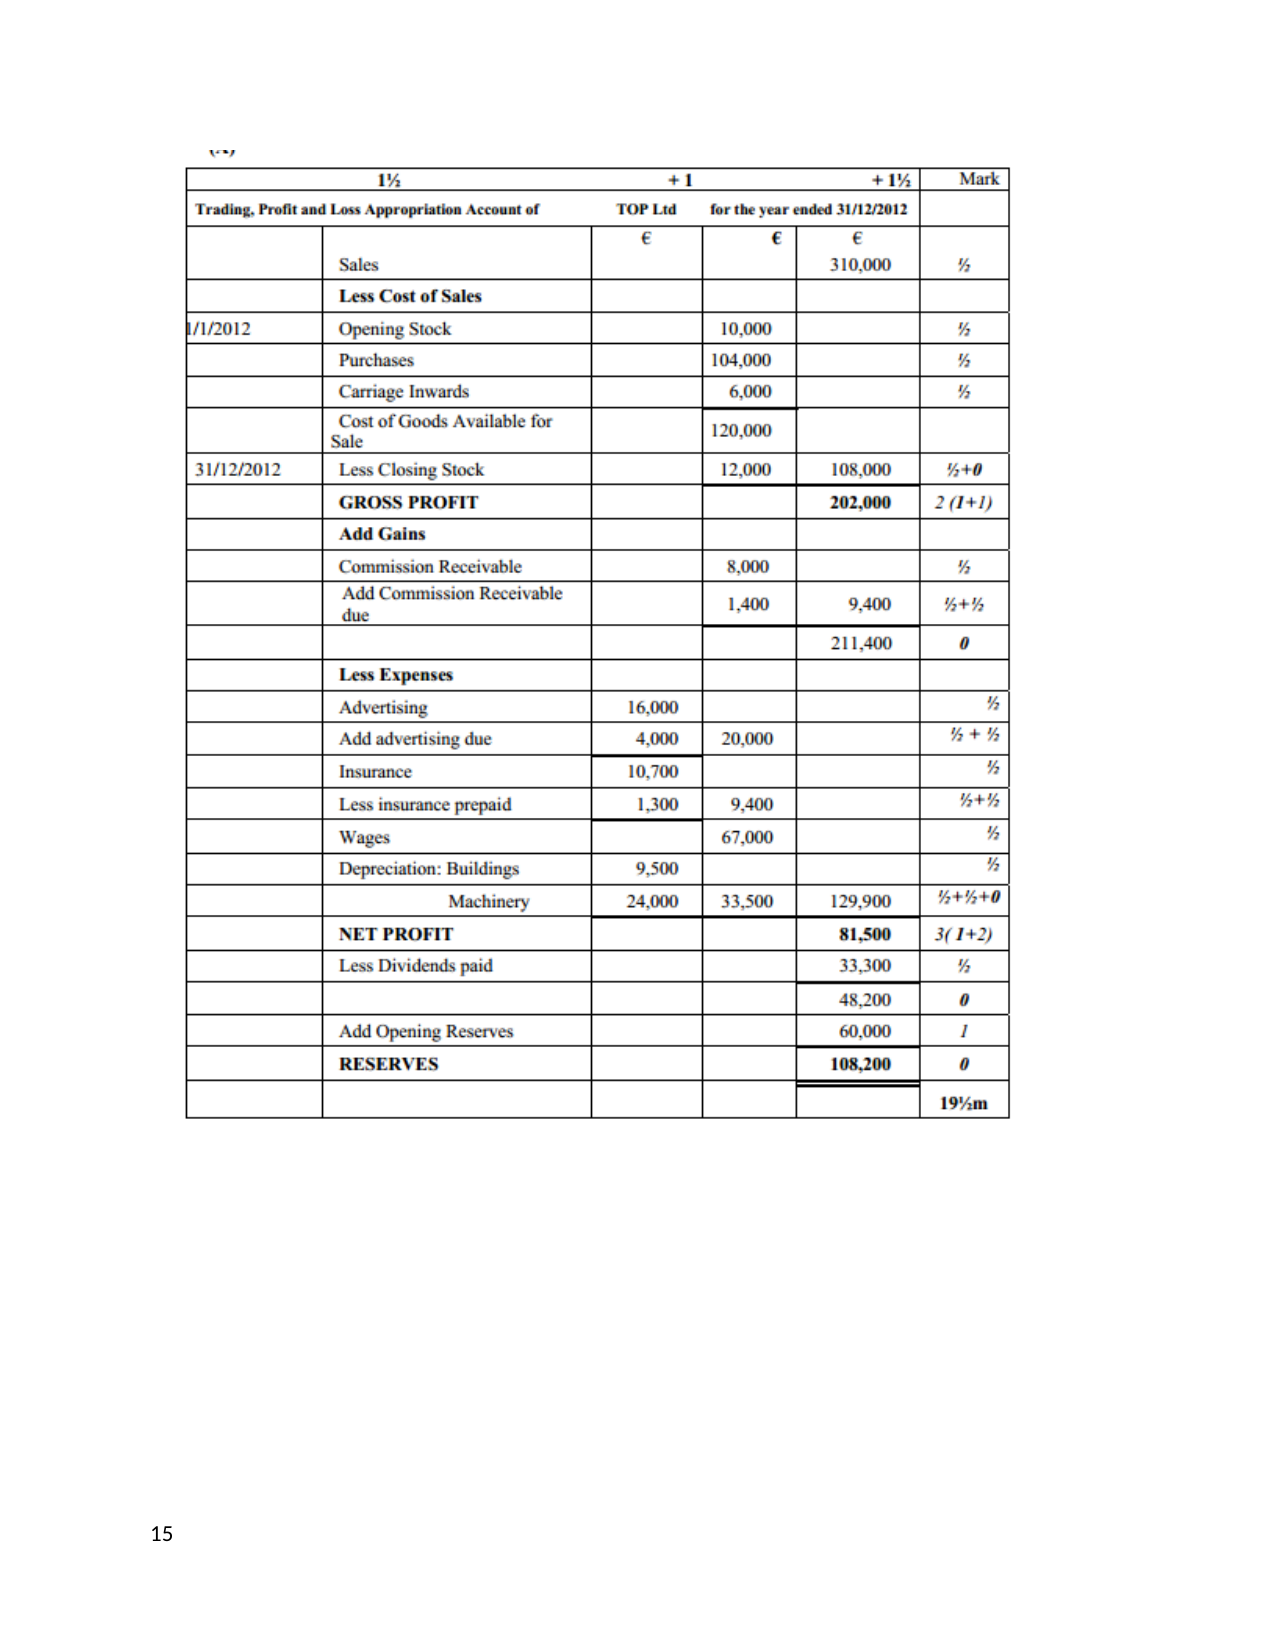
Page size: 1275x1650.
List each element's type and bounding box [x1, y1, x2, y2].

picture [150, 150, 1032, 1133]
